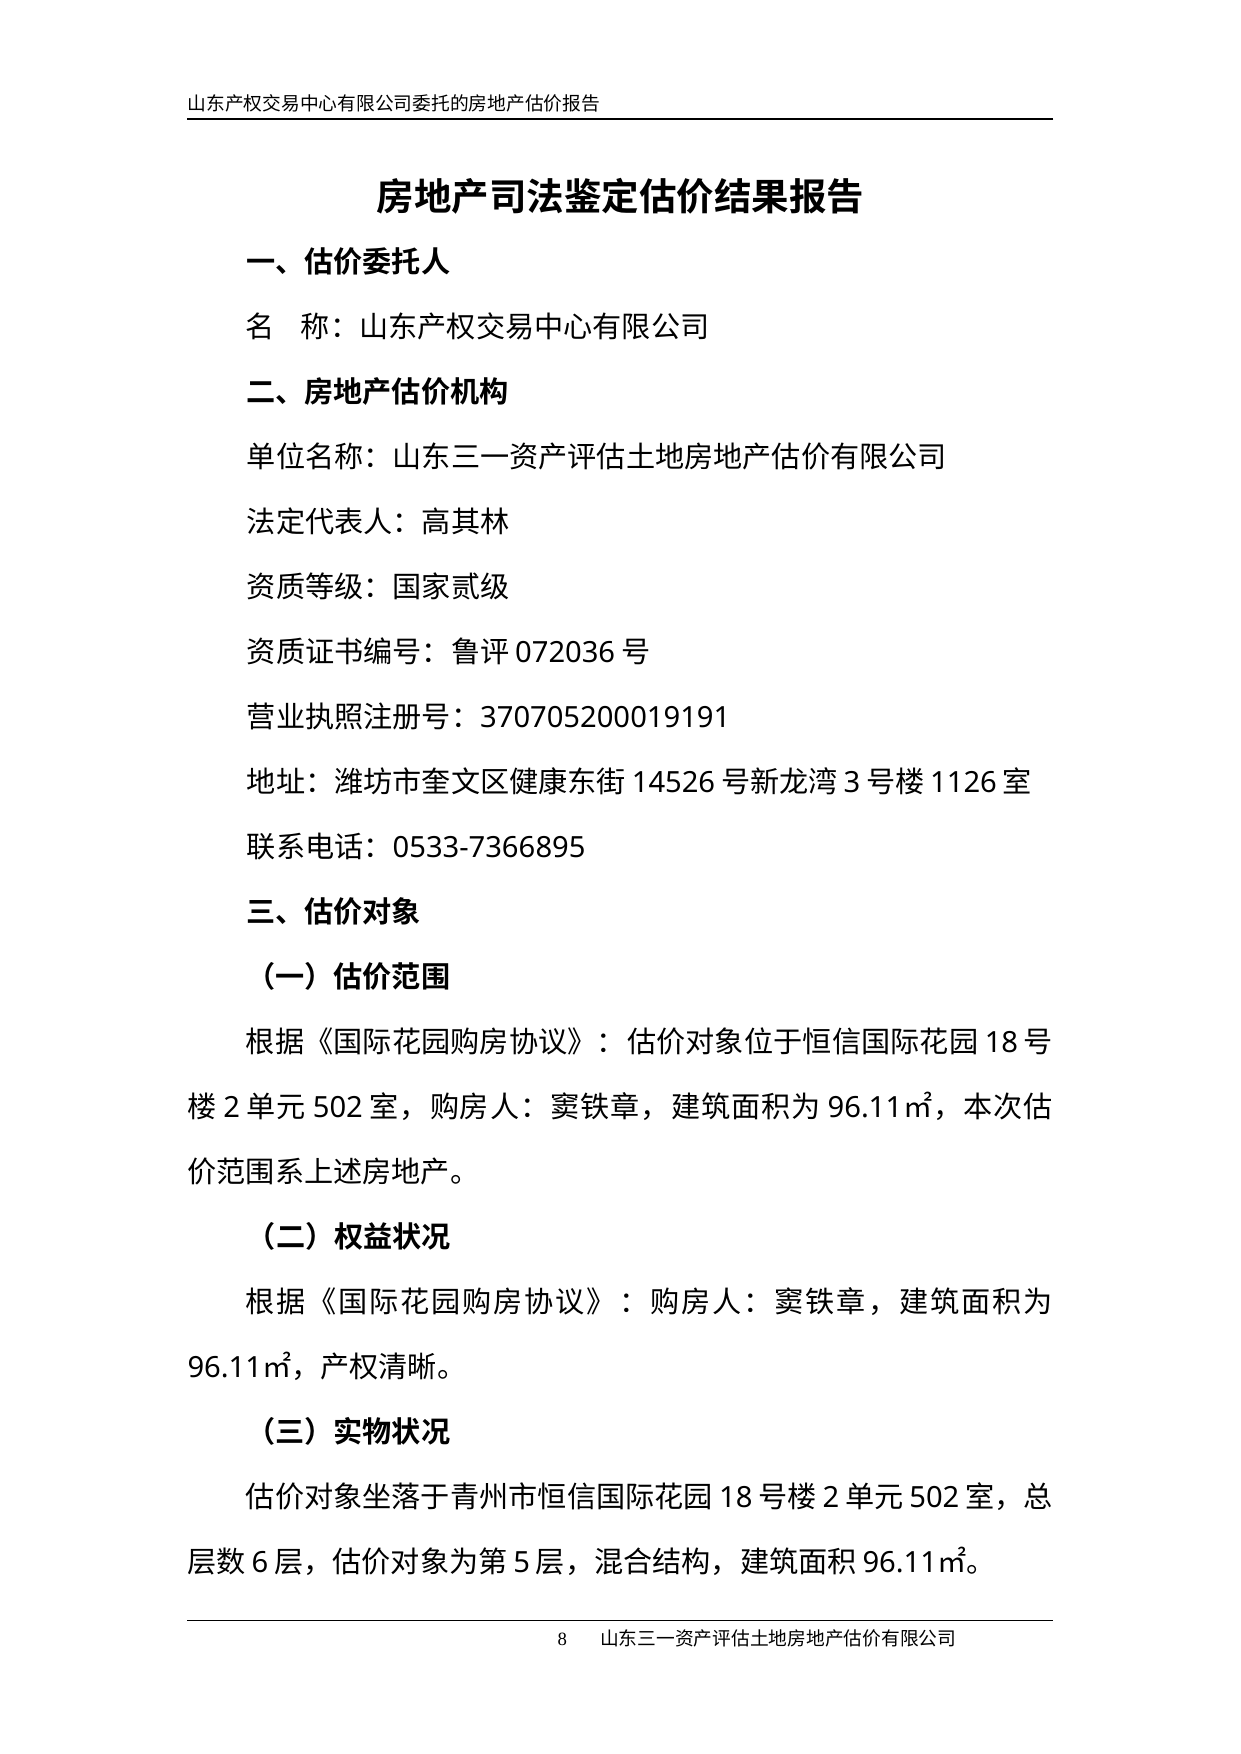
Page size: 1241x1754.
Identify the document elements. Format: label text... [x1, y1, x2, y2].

text （三）实物状况 [187, 1397, 1053, 1462]
subtitle 二、房地产估价机构 [187, 357, 1053, 422]
text 法定代表人：高其林 [187, 487, 1053, 552]
subtitle 三、估价对象 [187, 877, 1053, 942]
subtitle 一、估价委托人 [187, 227, 1053, 292]
text 资质证书编号：鲁评072036号 [187, 617, 1053, 682]
text 名 称：山东产权交易中心有限公司 [187, 292, 1053, 357]
text 单位名称：山东三一资产评估土地房地产估价有限公司 [187, 422, 1053, 487]
subtitle 房地产司法鉴定估价结果报告 [187, 162, 1053, 227]
text 根据《国际花园购房协议》：估价对象位于恒信国际花园18号楼2单元502室，购房人：窦铁章，建筑面积为96.11㎡，本次估价范围系上述房地产。 [187, 1007, 1053, 1202]
text （一）估价范围 [187, 942, 1053, 1007]
text 资质等级：国家贰级 [187, 552, 1053, 617]
text 根据《国际花园购房协议》：购房人：窦铁章，建筑面积为96.11㎡，产权清晰。 [187, 1267, 1053, 1397]
text （二）权益状况 [187, 1202, 1053, 1267]
text 联系电话：0533-7366895 [187, 812, 1053, 877]
text 地址：潍坊市奎文区健康东街14526号新龙湾3号楼1126室 [187, 747, 1053, 812]
text 估价对象坐落于青州市恒信国际花园18号楼2单元502室，总层数6层，估价对象为第5层，混合结构，建筑面积96.11㎡。 [187, 1462, 1053, 1592]
text 营业执照注册号：370705200019191 [187, 682, 1053, 747]
